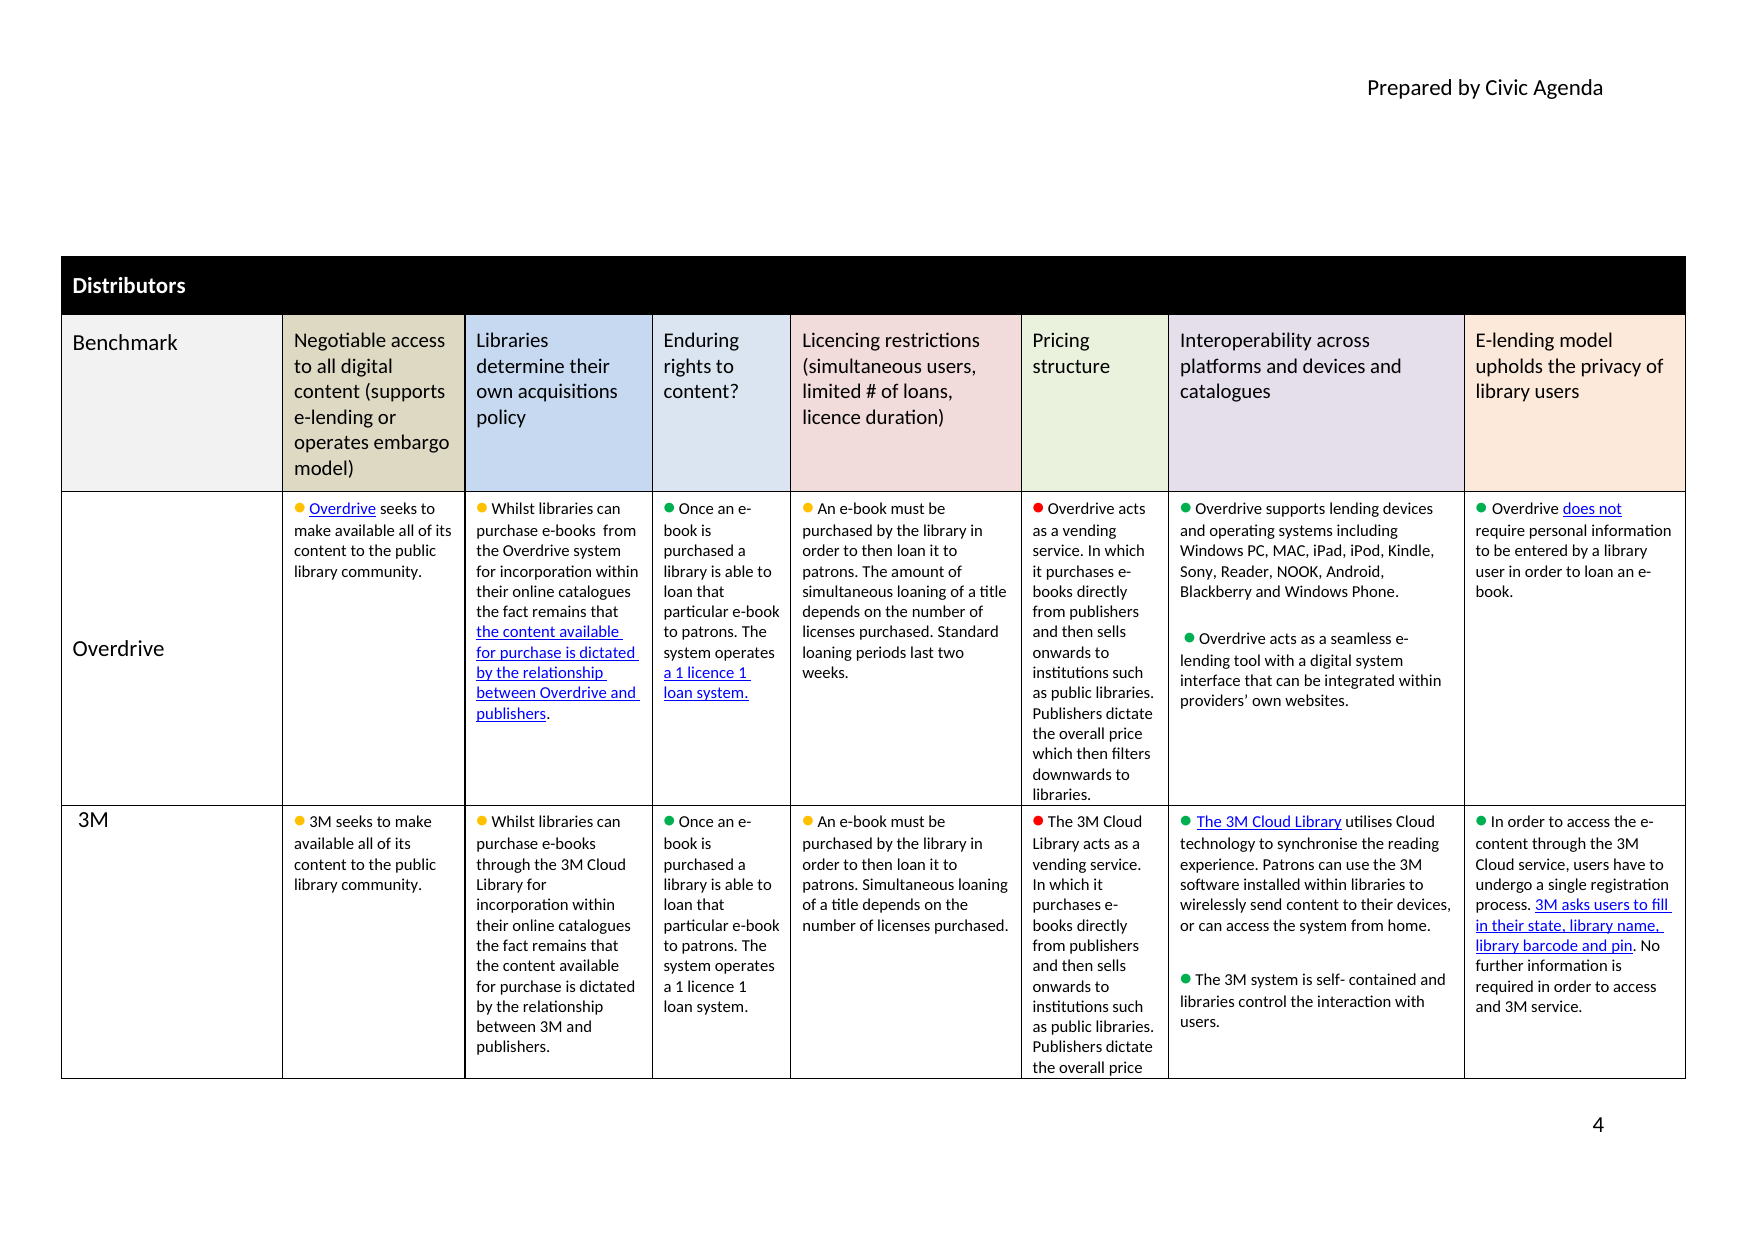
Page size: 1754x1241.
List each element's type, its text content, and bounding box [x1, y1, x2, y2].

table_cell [466, 806, 652, 1077]
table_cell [653, 806, 790, 1077]
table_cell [1465, 806, 1685, 1077]
table_cell E-lending model upholds the privacy of library users [1465, 315, 1685, 491]
table_cell Enduring rights to content? [653, 315, 790, 491]
table_cell Libraries determine their own acquisitions policy [466, 315, 652, 491]
table_cell 3M [62, 806, 282, 1077]
table_cell Benchmark [62, 315, 282, 491]
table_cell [791, 806, 1021, 1077]
table_cell • Once an e-book is purchased a library is able to loan that particular e-book to patrons. The system operates a 1 licence 1 loan system. [653, 492, 790, 804]
table_cell • Whilst libraries can purchase e-books from the Overdrive system for incorporation within their online catalogues the fact remains that the content available for purchase is dictated by the relationship between Overdrive and publishers. [466, 492, 652, 804]
table_cell Negotiable access to all digital content (supports e-lending or operates embargo model) [283, 315, 464, 491]
table_cell • An e-book must be purchased by the library in order to then loan it to patrons. The amount of simultaneous loaning of a title depends on the number of licenses purchased. Standard loaning periods last two weeks. [791, 492, 1021, 804]
table_cell • Overdrive acts as a vending service. In which it purchases e-books directly from publishers and then sells onwards to institutions such as public libraries. Publishers dictate the overall price which then filters downwards to libraries. [1022, 492, 1168, 804]
table_cell • Overdrive does not require personal information to be entered by a library user in order to loan an e-book. [1465, 492, 1685, 804]
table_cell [283, 806, 464, 1077]
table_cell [1169, 806, 1464, 1077]
table_cell Overdrive [62, 492, 282, 804]
table_header Distributors [62, 257, 1685, 314]
table_cell • Overdrive seeks to make available all of its content to the public library community. [283, 492, 464, 804]
table_cell Pricing structure [1022, 315, 1168, 491]
table_cell Licencing restrictions (simultaneous users, limited # of loans, licence duration) [791, 315, 1021, 491]
table_cell • Overdrive supports lending devices and operating systems including Windows PC, MAC, iPad, iPod, Kindle, Sony, Reader, NOOK, Android, Blackberry and Windows Phone. • Overdrive acts as a seamless e-lending tool with a digital system interface that can be integrated within providers’ own websites. [1169, 492, 1464, 804]
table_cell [1022, 806, 1168, 1077]
table_cell Interoperability across platforms and devices and catalogues [1169, 315, 1464, 491]
